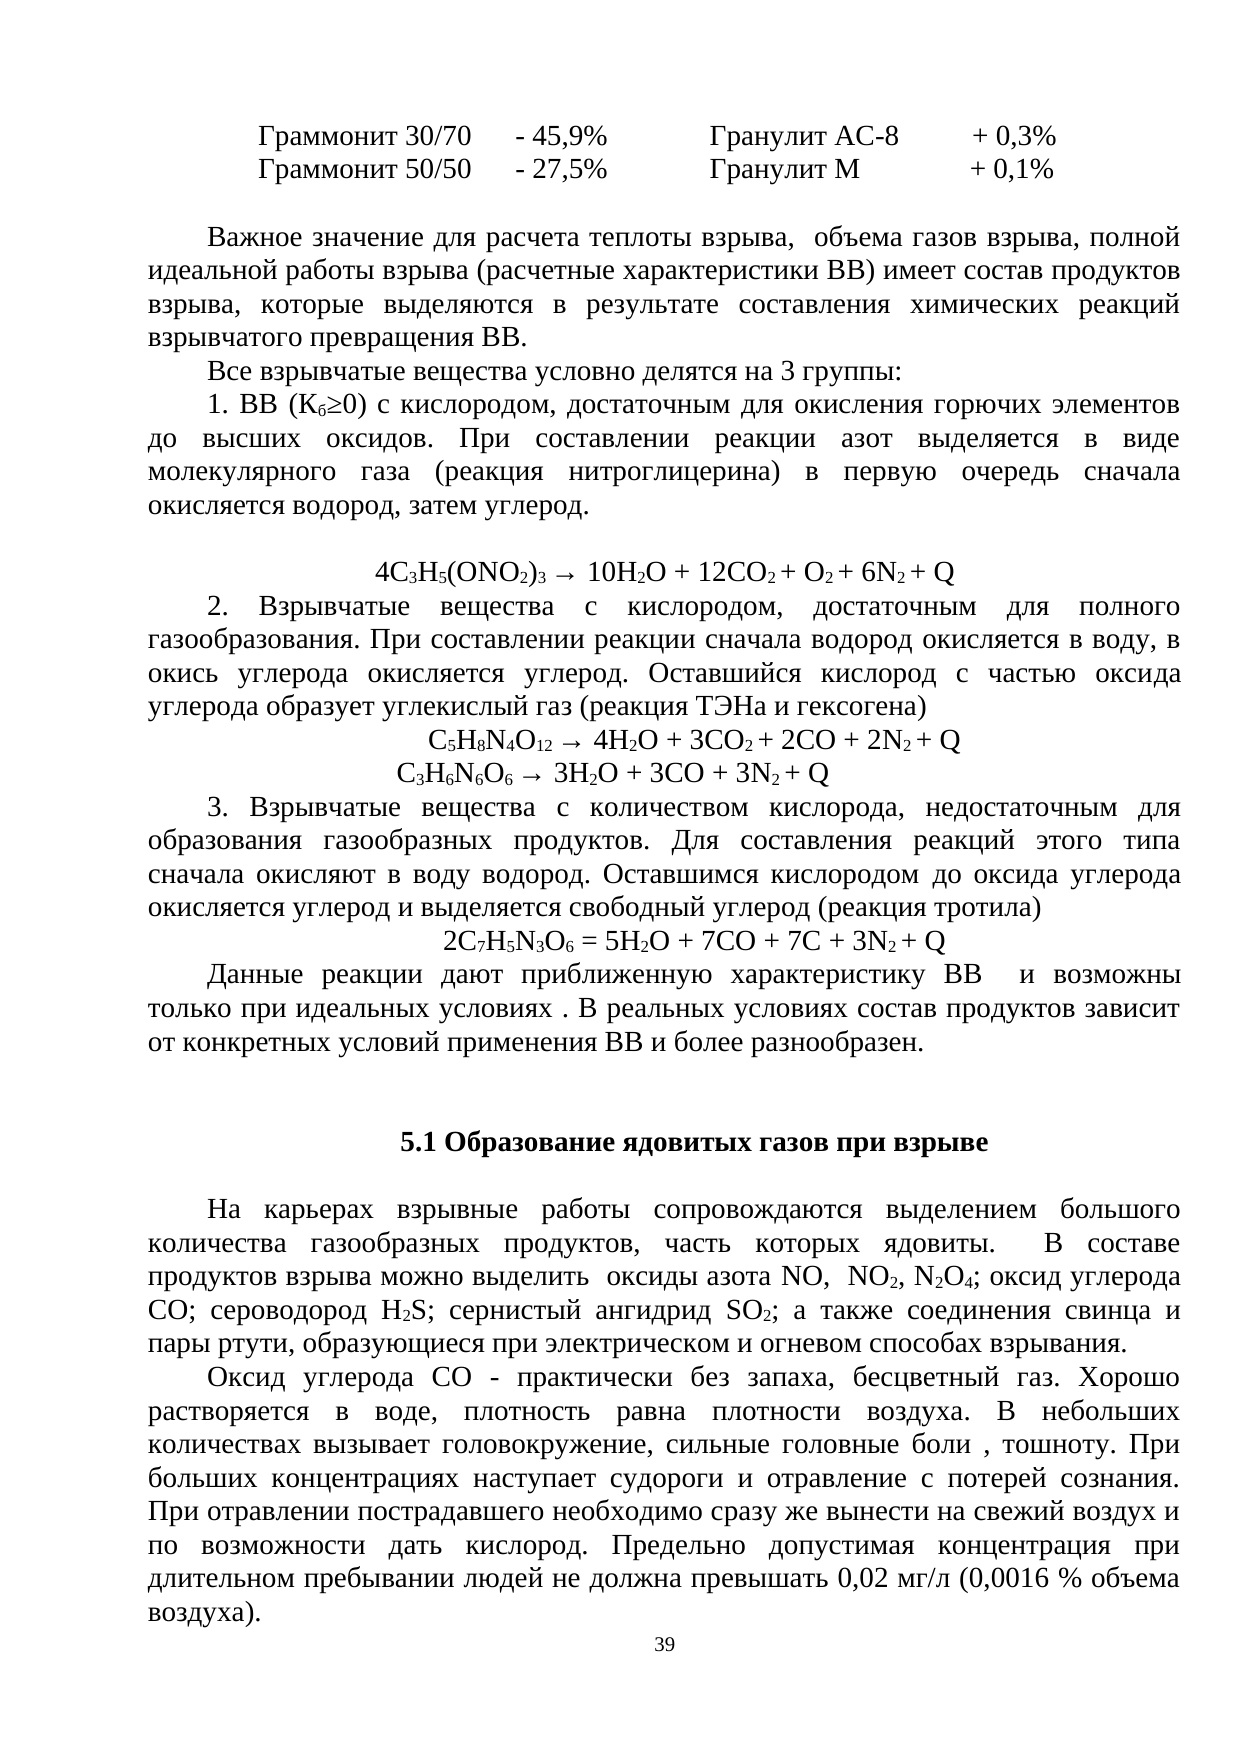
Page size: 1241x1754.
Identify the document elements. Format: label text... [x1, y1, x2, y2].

text 1. ВВ (Кб≥0) с кислородом, достаточным для окисления горючих элементов до высших оксидов. При составлении реакции азот выделяется в виде молекулярного газа (реакция нитроглицерина) в первую очередь сначала окисляется водород, затем углерод. [148, 386, 1181, 521]
text Все взрывчатые вещества условно делятся на 3 группы: [148, 353, 1181, 386]
text C3Н6N6О6 → 3Н2О + 3СО + 3N2 + Q [207, 755, 1181, 789]
text 5.1 Образование ядовитых газов при взрыве [207, 1124, 1181, 1158]
text Данные реакции дают приближенную характеристику ВВ и возможны только при идеальных условиях . В реальных условиях состав продуктов зависит от конкретных условий применения ВВ и более разнообразен. [148, 957, 1181, 1057]
text 2С7Н5N3O6 = 5H2O + 7CO + 7C + 3N2 + Q [148, 923, 1181, 957]
text С5Н8N4О12 → 4Н2О + 3СО2 + 2СО + 2N2 + Q [207, 722, 1181, 755]
text На карьерах взрывные работы сопровождаются выделением большого количества газообразных продуктов, часть которых ядовиты. В составе продуктов взрыва можно выделить оксиды азота NO, NO2, N2O4; оксид углерода СО; сероводород Н2S; сернистый ангидрид SO2; а также соединения свинца и пары ртути, образующиеся при электрическом и огневом способах взрывания. [148, 1191, 1181, 1359]
text 3. Взрывчатые вещества с количеством кислорода, недостаточным для образования газообразных продуктов. Для составления реакций этого типа сначала окисляют в воду водород. Оставшимся кислородом до оксида углерода окисляется углерод и выделяется свободный углерод (реакция тротила) [148, 789, 1181, 923]
text 2. Взрывчатые вещества с кислородом, достаточным для полного газообразования. При составлении реакции сначала водород окисляется в воду, в окись углерода окисляется углерод. Оставшийся кислород с частью оксида углерода образует углекислый газ (реакция ТЭНа и гексогена) [148, 588, 1181, 722]
text Граммонит 30/70 - 45,9% Гранулит АС-8 + 0,3% [148, 118, 1181, 152]
text Граммонит 50/50 - 27,5% Гранулит М + 0,1% [148, 152, 1181, 185]
text Оксид углерода СО - практически без запаха, бесцветный газ. Хорошо растворяется в воде, плотность равна плотности воздуха. В небольших количествах вызывает головокружение, сильные головные боли , тошноту. При больших концентрациях наступает судороги и отравление с потерей сознания. При отравлении пострадавшего необходимо сразу же вынести на свежий воздух и по возможности дать кислород. Предельно допустимая концентрация при длительном пребывании людей не должна превышать 0,02 мг/л (0,0016 % объема воздуха). [148, 1359, 1181, 1627]
text 4С3Н5(ОNО2)3 → 10Н2О + 12СО2 + О2 + 6N2 + Q [148, 554, 1181, 588]
text Важное значение для расчета теплоты взрыва, объема газов взрыва, полной идеальной работы взрыва (расчетные характеристики ВВ) имеет состав продуктов взрыва, которые выделяются в результате составления химических реакций взрывчатого превращения ВВ. [148, 219, 1181, 353]
